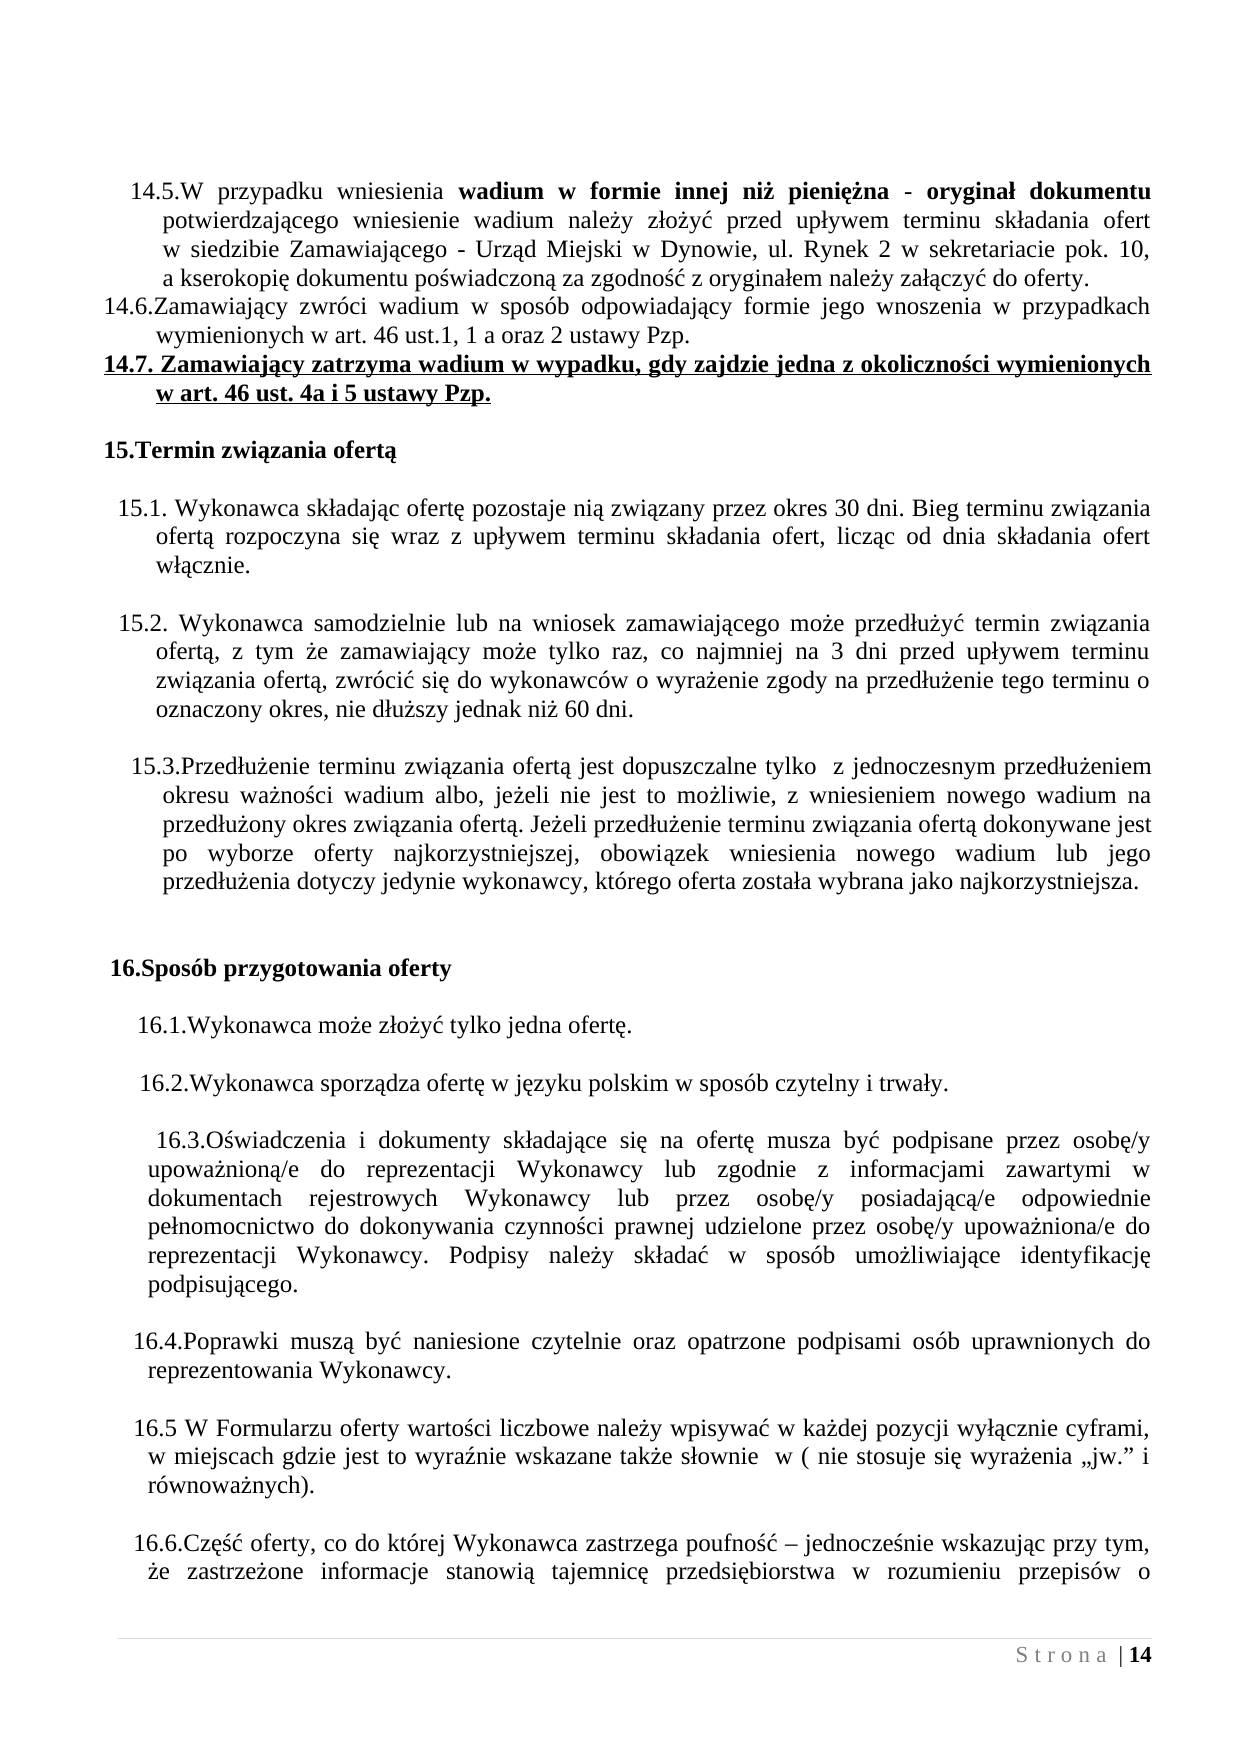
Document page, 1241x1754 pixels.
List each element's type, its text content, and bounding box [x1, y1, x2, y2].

text 16.4.Poprawki muszą być naniesione czytelnie oraz opatrzone podpisami osób uprawnionych do reprezentowania Wykonawcy. [133, 1326, 1152, 1384]
text 15.1. Wykonawca składając ofertę pozostaje nią związany przez okres 30 dni. Bieg terminu związania ofertą rozpoczyna się wraz z upływem terminu składania ofert, licząc od dnia składania ofert włącznie. [103, 493, 1152, 579]
text 16.1.Wykonawca może złożyć tylko jedna ofertę. [118, 1010, 1152, 1039]
text 16.2.Wykonawca sporządza ofertę w języku polskim w sposób czytelny i trwały. [133, 1068, 1152, 1096]
text 14.7. Zamawiający zatrzyma wadium w wypadku, gdy zajdzie jedna z okoliczności wymienionych w art. 46 ust. 4a i 5 ustawy Pzp. [103, 375, 1152, 406]
text 14.5.W przypadku wniesienia wadium w formie innej niż pieniężna - oryginał dokumentu potwierdzającego wniesienie wadium należy złożyć przed upływem terminu składania ofert w siedzibie Zamawiającego - Urząd Miejski w Dynowie, ul. Rynek 2 w sekretariacie pok. 10, a kserokopię dokumentu poświadczoną za zgodność z oryginałem należy załączyć do oferty. [88, 176, 1152, 291]
text 16.Sposób przygotowania oferty [103, 953, 1152, 981]
text 14.6.Zamawiający zwróci wadium w sposób odpowiadający formie jego wnoszenia w przypadkach wymienionych w art. 46 ust.1, 1 a oraz 2 ustawy Pzp. [103, 291, 1152, 349]
text 16.3.Oświadczenia i dokumenty składające się na ofertę musza być podpisane przez osobę/y upoważnioną/e do reprezentacji Wykonawcy lub zgodnie z informacjami zawartymi w dokumentach rejestrowych Wykonawcy lub przez osobę/y posiadającą/e odpowiednie pełnomocnictwo do dokonywania czynności prawnej udzielone przez osobę/y upoważniona/e do reprezentacji Wykonawcy. Podpisy należy składać w sposób umożliwiające identyfikację podpisującego. [118, 1125, 1152, 1298]
text 15.3.Przedłużenie terminu związania ofertą jest dopuszczalne tylko z jednoczesnym przedłużeniem okresu ważności wadium albo, jeżeli nie jest to możliwie, z wniesieniem nowego wadium na przedłużony okres związania ofertą. Jeżeli przedłużenie terminu związania ofertą dokonywane jest po wyborze oferty najkorzystniejszej, obowiązek wniesienia nowego wadium lub jego przedłużenia dotyczy jedynie wykonawcy, którego oferta została wybrana jako najkorzystniejsza. [88, 751, 1152, 895]
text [103, 1528, 1152, 1585]
text 15.Termin związania ofertą [103, 435, 1152, 464]
text 16.5 W Formularzu oferty wartości liczbowe należy wpisywać w każdej pozycji wyłącznie cyframi, w miejscach gdzie jest to wyraźnie wskazane także słownie w ( nie stosuje się wyrażenia „jw.” i równoważnych). [118, 1413, 1152, 1499]
text 15.2. Wykonawca samodzielnie lub na wniosek zamawiającego może przedłużyć termin związania ofertą, z tym że zamawiający może tylko raz, co najmniej na 3 dni przed upływem terminu związania ofertą, zwrócić się do wykonawców o wyrażenie zgody na przedłużenie tego terminu o oznaczony okres, nie dłuższy jednak niż 60 dni. [118, 608, 1152, 723]
text 14.7. Zamawiający zatrzyma wadium w wypadku, gdy zajdzie jedna z okoliczności wymienionych w art. 46 ust. 4a i 5 ustawy Pzp. [103, 349, 1152, 374]
